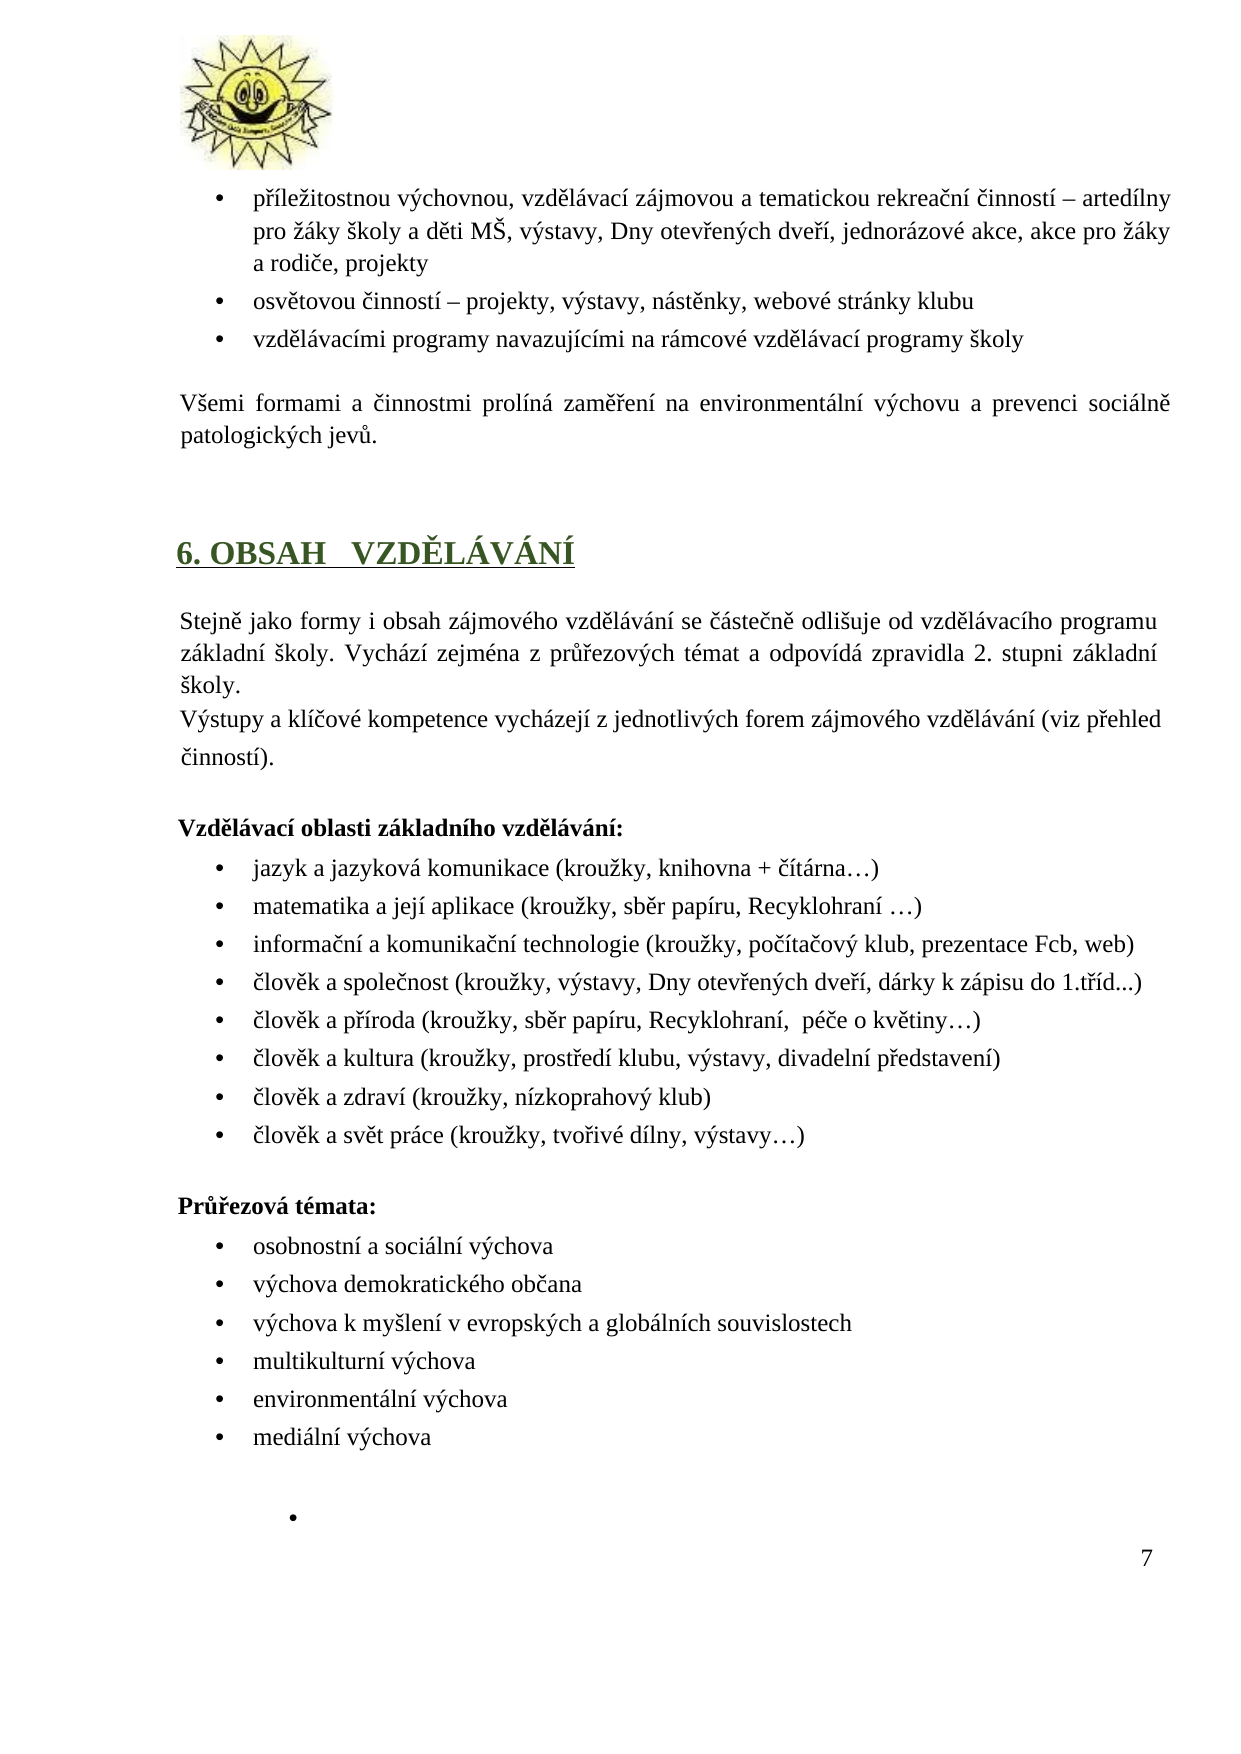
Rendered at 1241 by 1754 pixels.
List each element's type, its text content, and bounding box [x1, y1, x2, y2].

text Stejně jako formy i obsah zájmového vzdělávání se částečně odlišuje od vzdělávacího programu základní školy. Vychází zejména z průřezových témat a odpovídá zpravidla 2. stupni základní školy. [179, 606, 1158, 699]
list výchova k myšlení v evropských a globálních souvislostech [215, 1307, 1171, 1336]
list člověk a kultura (kroužky, prostředí klubu, výstavy, divadelní představení) [215, 1043, 1171, 1072]
list osvětovou činností – projekty, výstavy, nástěnky, webové stránky klubu [215, 286, 1171, 315]
list matematika a její aplikace (kroužky, sběr papíru, Recyklohraní …) [215, 891, 1171, 920]
list environmentální výchova [215, 1384, 1171, 1413]
text Všemi formami a činnostmi prolíná zaměření na environmentální výchovu a prevenci sociálně patologických jevů. [179, 388, 1171, 449]
list člověk a příroda (kroužky, sběr papíru, Recyklohraní, péče o květiny…) [215, 1005, 1171, 1034]
list jazyk a jazyková komunikace (kroužky, knihovna + čítárna…) [215, 853, 1171, 882]
list člověk a zdraví (kroužky, nízkoprahový klub) [215, 1081, 1171, 1110]
picture [179, 35, 335, 170]
list informační a komunikační technologie (kroužky, počítačový klub, prezentace Fcb, web) [215, 929, 1171, 958]
text Průřezová témata: [178, 1191, 1171, 1220]
text Vzdělávací oblasti základního vzdělávání: [178, 813, 1171, 841]
subtitle 6. OBSAH VZDĚLÁVÁNÍ [176, 533, 1171, 572]
text činností). [181, 742, 1171, 771]
text Výstupy a klíčové kompetence vycházejí z jednotlivých forem zájmového vzdělávání (viz přehled [179, 704, 1171, 732]
list multikulturní výchova [215, 1346, 1171, 1374]
list vzdělávacími programy navazujícími na rámcové vzdělávací programy školy [215, 324, 1171, 353]
list člověk a svět práce (kroužky, tvořivé dílny, výstavy…) [215, 1119, 1171, 1148]
list člověk a společnost (kroužky, výstavy, Dny otevřených dveří, dárky k zápisu do 1.tříd...) [215, 967, 1171, 996]
list výchova demokratického občana [215, 1269, 1171, 1298]
list mediální výchova [215, 1422, 1171, 1451]
list příležitostnou výchovnou, vzdělávací zájmovou a tematickou rekreační činností – artedílny pro žáky školy a děti MŠ, výstavy, Dny otevřených dveří, jednorázové akce, akce pro žáky a rodiče, projekty [215, 183, 1171, 277]
list osobnostní a sociální výchova [215, 1231, 1171, 1260]
